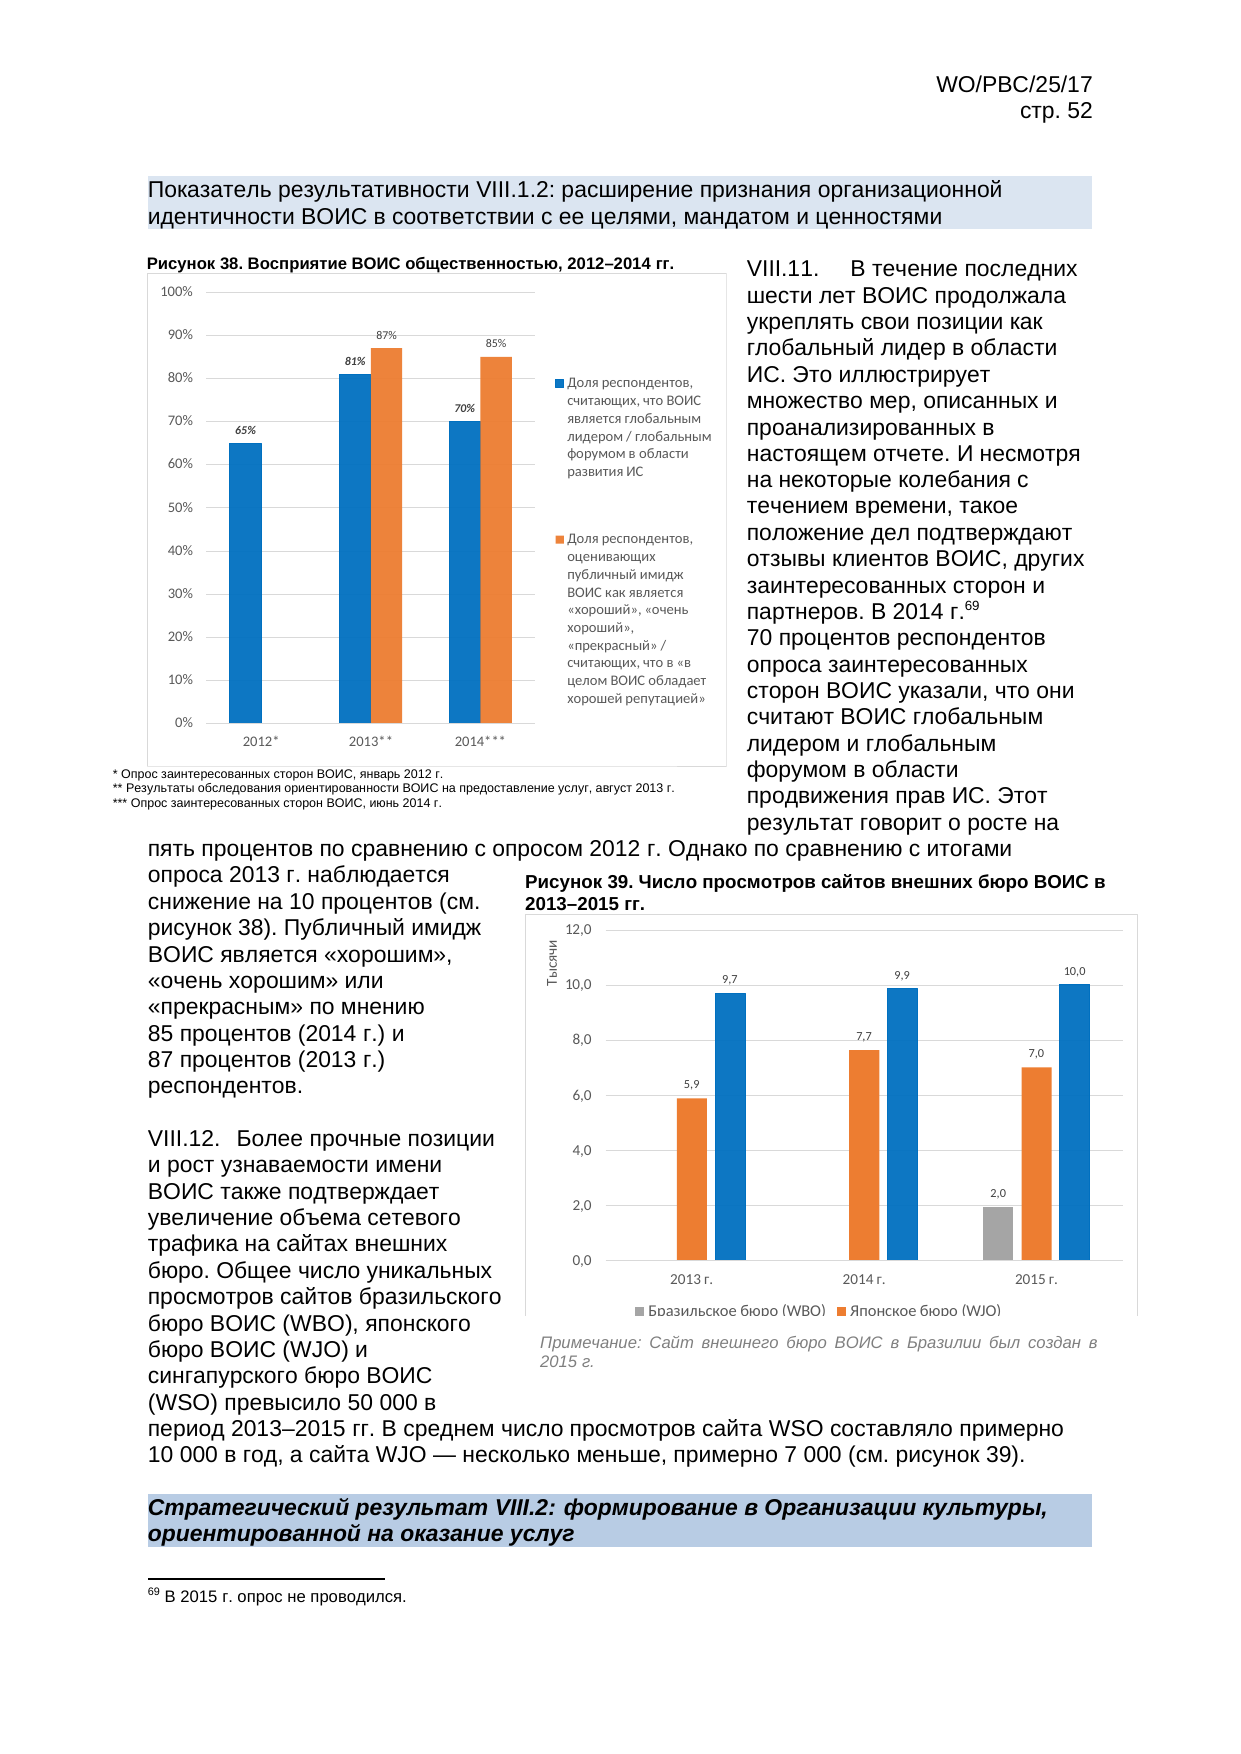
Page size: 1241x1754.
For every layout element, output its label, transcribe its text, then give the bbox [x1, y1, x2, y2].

subtitle Стратегический результат VIII.2: формирование в Организации культуры, ориентированной на оказание услуг [148, 1494, 1092, 1547]
text Показатель результативности VIII.1.2: расширение признания организационной идентичности ВОИС в соответствии с ее целями, мандатом и ценностями [148, 176, 1092, 229]
list Более прочные позиции и рост узнаваемости имени ВОИС также подтверждает увеличение объема сетевого трафика на сайтах внешних бюро. Общее число уникальных просмотров сайтов бразильского бюро ВОИС (WBO), японского бюро ВОИС (WJO) и сингапурского бюро ВОИС (WSO) превысило 50 000 в период 2013–2015 гг. В среднем число просмотров сайта WSO составляло примерно 10 000 в год, а сайта WJO — несколько меньше, примерно 7 000 (см. рисунок 39). [148, 1125, 1092, 1468]
list В течение последних шести лет ВОИС продолжала укреплять свои позиции как глобальный лидер в области ИС. Это иллюстрирует множество мер, описанных и проанализированных в настоящем отчете. И несмотря на некоторые колебания с течением времени, такое положение дел подтверждают отзывы клиентов ВОИС, других заинтересованных сторон и партнеров. В 2014 г. 70 процентов респондентов опроса заинтересованных сторон ВОИС указали, что они считают ВОИС глобальным лидером и глобальным форумом в области продвижения прав ИС. Этот результат говорит о росте на пять процентов по сравнению с опросом 2012 г. Однако по сравнению с итогами опроса 2013 г. наблюдается снижение на 10 процентов (см. рисунок 38). Публичный имидж ВОИС является «хорошим», «очень хорошим» или «прекрасным» по мнению 85 процентов (2014 г.) и 87 процентов (2013 г.) респондентов. [148, 255, 1092, 1099]
